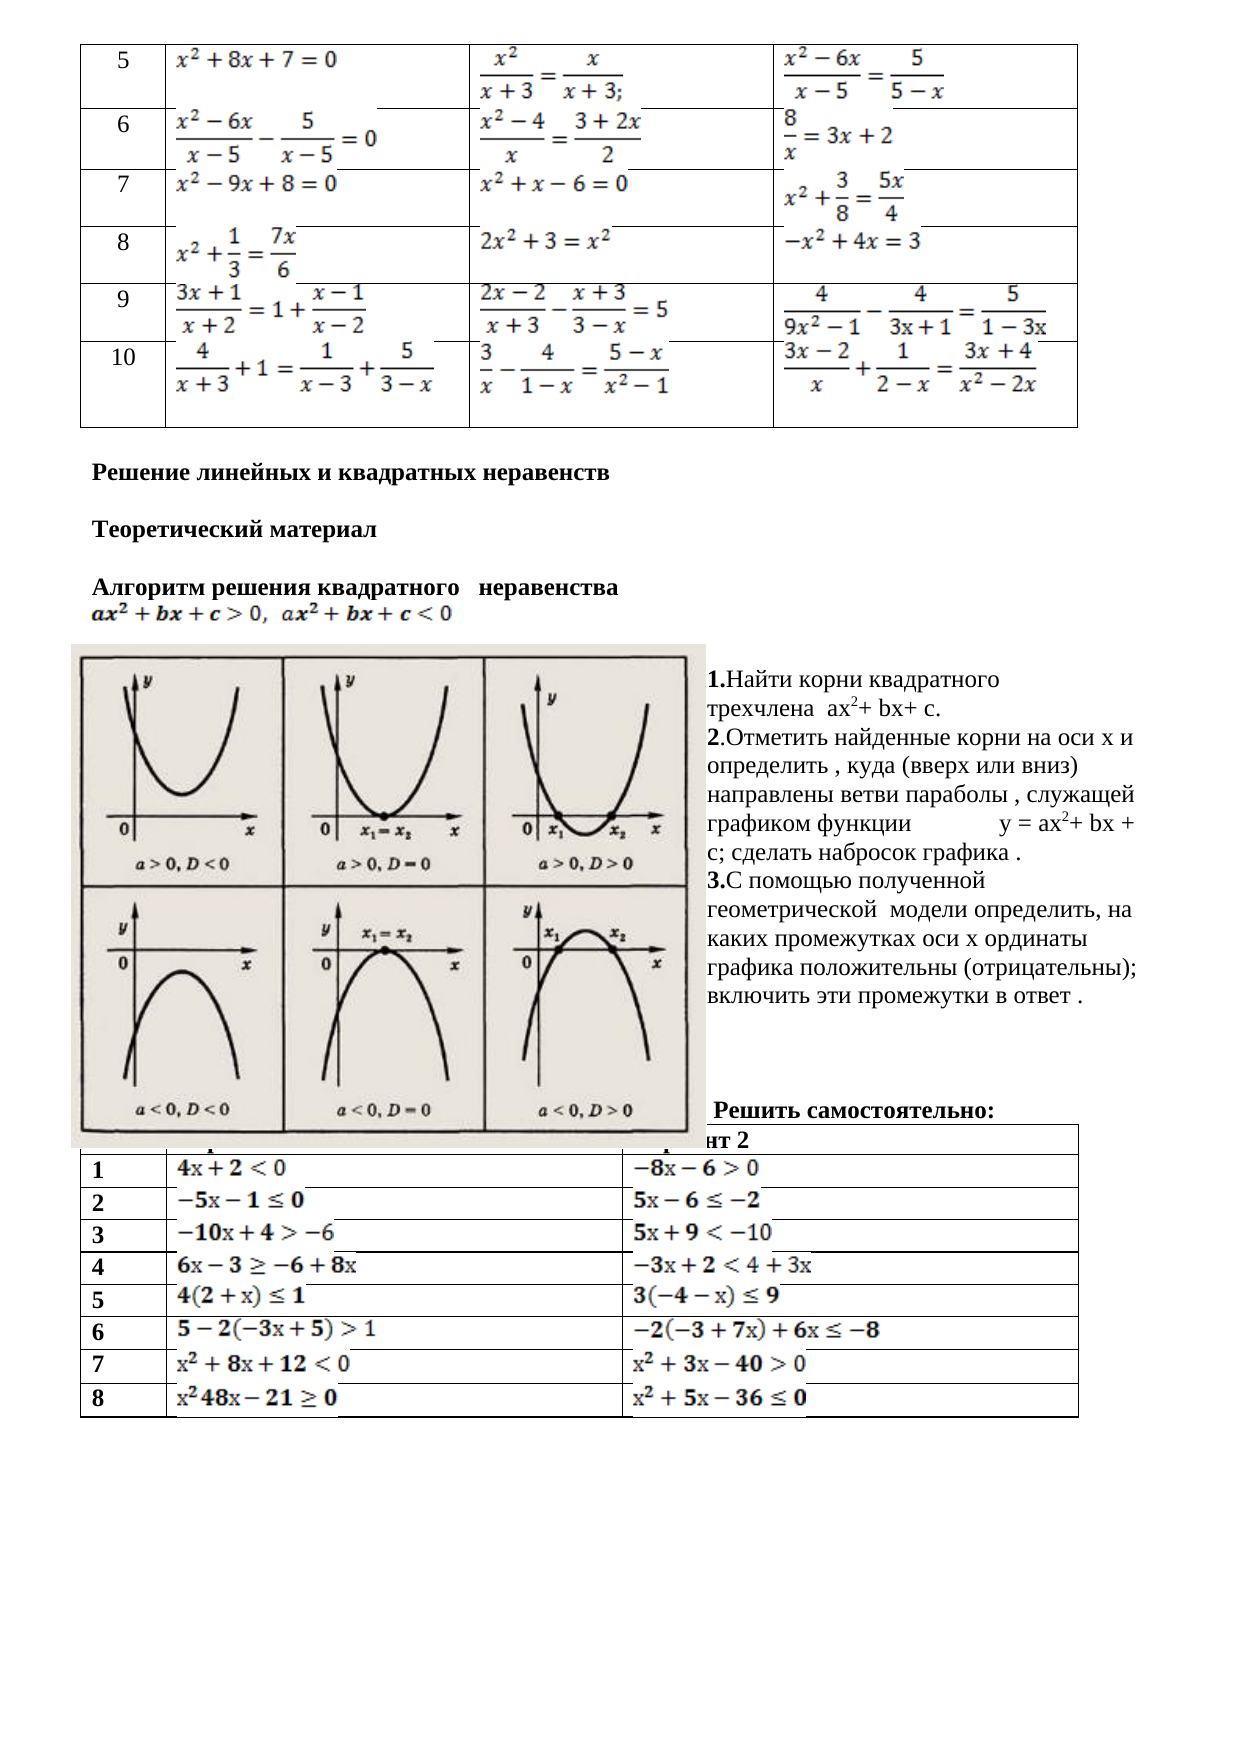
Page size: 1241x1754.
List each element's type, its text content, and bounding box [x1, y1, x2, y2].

text трехчлена ах2+ bх+ c. [707, 693, 1152, 722]
table_cell [166, 170, 469, 226]
table_cell [623, 45, 773, 108]
table_cell [904, 170, 1077, 226]
table_cell [623, 1188, 633, 1219]
table_cell 8 [81, 227, 165, 283]
table_cell [780, 1285, 1078, 1316]
table_cell [1046, 284, 1077, 341]
table_cell [167, 1155, 177, 1187]
text 1.Найти корни квадратного [707, 664, 1152, 693]
text 2.Отметить найденные корни на оси x и определить , куда (вверх или вниз) направлены ветви параболы , служащей графиком функции y = ax2+ bx + c; сделать набросок графика . [707, 722, 1152, 866]
table_cell [377, 109, 469, 168]
table_cell [366, 284, 469, 341]
table_cell [774, 284, 784, 341]
table_cell [806, 1384, 1078, 1416]
table_cell [378, 1317, 622, 1348]
picture [176, 108, 377, 201]
picture [784, 108, 893, 166]
picture [177, 1317, 378, 1417]
table_cell [286, 1155, 622, 1187]
table_cell [167, 1285, 177, 1316]
table_cell 1 [81, 1155, 166, 1187]
table_cell 10 [81, 342, 165, 427]
table_cell [623, 1384, 633, 1416]
table_header Вариант 2 [623, 1125, 1078, 1154]
table_cell [470, 284, 480, 341]
table_cell [759, 1155, 1078, 1187]
table_cell [166, 45, 469, 108]
table_cell [641, 109, 773, 168]
table_cell [350, 1350, 622, 1382]
table_cell [166, 227, 176, 283]
table_cell [470, 109, 480, 168]
table_cell [166, 342, 469, 427]
table_cell 4 [81, 1253, 166, 1284]
table_cell 5 [81, 45, 165, 108]
text Решение линейных и квадратных неравенств [33, 457, 1152, 485]
table_cell [296, 227, 469, 283]
picture [176, 45, 337, 77]
table_cell [623, 1155, 633, 1187]
table_cell [806, 1350, 1078, 1382]
table_cell [774, 109, 1077, 168]
table_cell [623, 1350, 633, 1382]
picture [480, 45, 641, 201]
picture [784, 169, 921, 259]
table_cell [623, 1220, 633, 1251]
table_cell 7 [81, 170, 165, 226]
picture [71, 644, 706, 1148]
table_cell [880, 1317, 1078, 1348]
text Решить самостоятельно: [707, 1096, 1152, 1124]
table_cell [334, 1220, 622, 1251]
picture [784, 45, 944, 105]
picture [91, 600, 452, 631]
table_cell [623, 1253, 633, 1284]
text Теоретический материал [33, 514, 1152, 543]
picture [177, 1155, 356, 1316]
table_cell [774, 342, 1077, 427]
table_cell 8 [81, 1384, 166, 1416]
table_cell [774, 45, 1077, 108]
table_cell 2 [81, 1188, 166, 1219]
table_cell [338, 1384, 622, 1416]
table_cell [306, 1285, 622, 1316]
table_cell [470, 170, 773, 226]
table_cell [470, 45, 480, 108]
table_cell [167, 1317, 177, 1348]
text Алгоритм решения квадратного неравенства [33, 572, 1152, 600]
table_cell [167, 1188, 177, 1219]
table_cell 6 [81, 109, 165, 168]
table_cell [772, 1220, 1078, 1251]
table_cell 3 [81, 1220, 166, 1251]
table_cell [774, 170, 784, 226]
table_cell [167, 1384, 177, 1416]
table_cell 7 [81, 1350, 166, 1382]
picture [480, 226, 612, 259]
table_cell [623, 1317, 633, 1348]
table_cell [623, 1285, 633, 1316]
table_cell 6 [81, 1317, 166, 1348]
table_cell [356, 1253, 622, 1284]
table_cell [774, 227, 1077, 283]
table_cell [670, 284, 773, 341]
table_cell [167, 1350, 177, 1382]
table_cell 5 [81, 1285, 166, 1316]
table_cell [470, 342, 773, 427]
table_cell [470, 227, 773, 283]
table_cell [305, 1188, 622, 1219]
table_cell [166, 109, 176, 168]
table_cell [811, 1253, 1078, 1284]
table_cell [167, 1220, 177, 1251]
picture [633, 1155, 811, 1316]
table_cell [761, 1188, 1078, 1219]
table_cell 9 [81, 284, 165, 341]
picture [633, 1317, 880, 1417]
picture [480, 284, 670, 398]
picture [176, 226, 434, 398]
table_cell [166, 284, 176, 341]
table_cell [167, 1253, 177, 1284]
picture [784, 284, 1046, 398]
text 3.С помощью полученной геометрической модели определить, на каких промежутках оси x ординаты графика положительны (отрицательны); включить эти промежутки в ответ . [707, 866, 1152, 1009]
